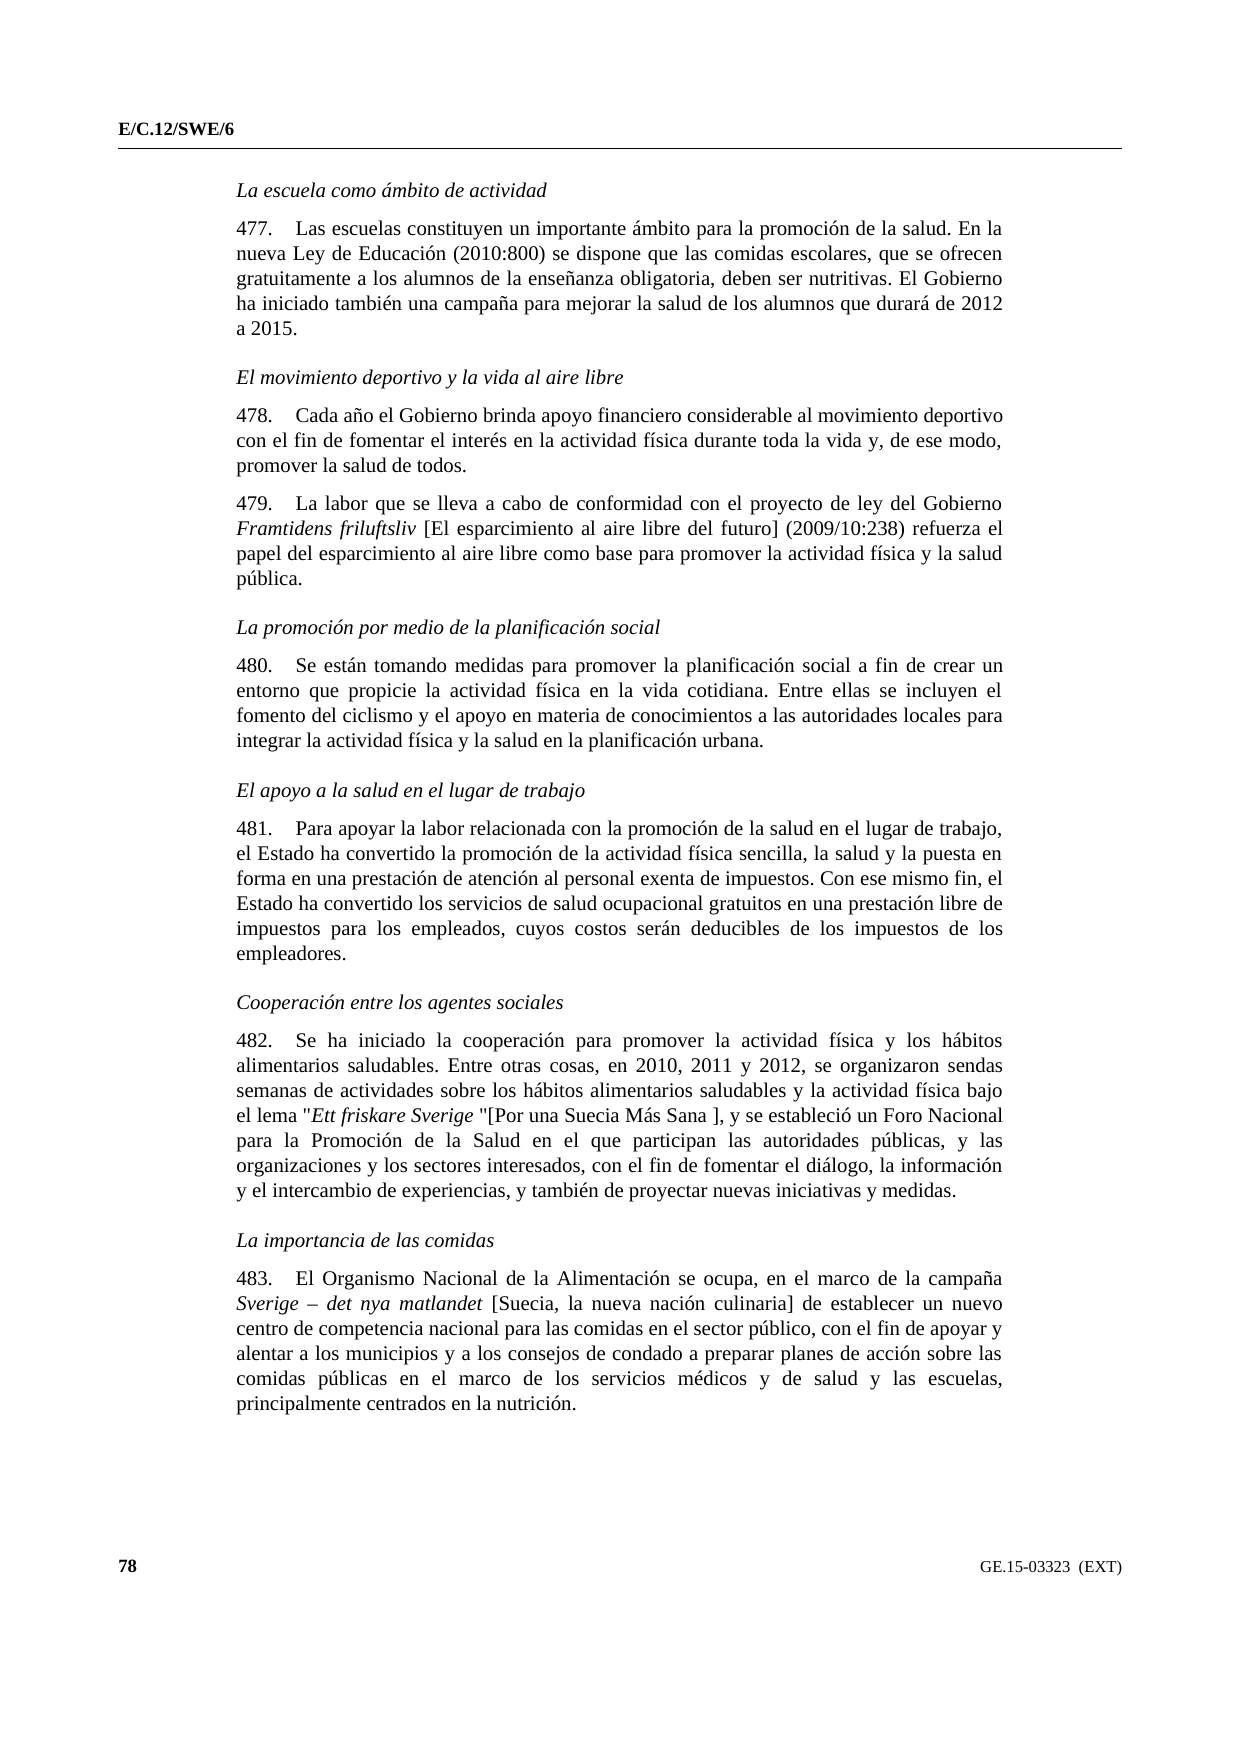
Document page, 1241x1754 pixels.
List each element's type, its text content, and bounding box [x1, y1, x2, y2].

text 480. Se están tomando medidas para promover la planificación social a fin de crear un entorno que propicie la actividad física en la vida cotidiana. Entre ellas se incluyen el fomento del ciclismo y el apoyo en materia de conocimientos a las autoridades locales para integrar la actividad física y la salud en la planificación urbana. [236, 652, 1004, 752]
text 477. Las escuelas constituyen un importante ámbito para la promoción de la salud. En la nueva Ley de Educación (2010:800) se dispone que las comidas escolares, que se ofrecen gratuitamente a los alumnos de la enseñanza obligatoria, deben ser nutritivas. El Gobierno ha iniciado también una campaña para mejorar la salud de los alumnos que durará de 2012 a 2015. [236, 215, 1004, 340]
text 483. El Organismo Nacional de la Alimentación se ocupa, en el marco de la campaña Sverige – det nya matlandet [Suecia, la nueva nación culinaria] de establecer un nuevo centro de competencia nacional para las comidas en el sector público, con el fin de apoyar y alentar a los municipios y a los consejos de condado a preparar planes de acción sobre las comidas públicas en el marco de los servicios médicos y de salud y las escuelas, principalmente centrados en la nutrición. [236, 1265, 1004, 1415]
text La escuela como ámbito de actividad [118, 177, 1004, 202]
text 481. Para apoyar la labor relacionada con la promoción de la salud en el lugar de trabajo, el Estado ha convertido la promoción de la actividad física sencilla, la salud y la puesta en forma en una prestación de atención al personal exenta de impuestos. Con ese mismo fin, el Estado ha convertido los servicios de salud ocupacional gratuitos en una prestación libre de impuestos para los empleados, cuyos costos serán deducibles de los impuestos de los empleadores. [236, 815, 1004, 965]
text Cooperación entre los agentes sociales [118, 990, 1004, 1015]
text 478. Cada año el Gobierno brinda apoyo financiero considerable al movimiento deportivo con el fin de fomentar el interés en la actividad física durante toda la vida y, de ese modo, promover la salud de todos. [236, 402, 1004, 477]
text El movimiento deportivo y la vida al aire libre [118, 365, 1004, 390]
text 482. Se ha iniciado la cooperación para promover la actividad física y los hábitos alimentarios saludables. Entre otras cosas, en 2010, 2011 y 2012, se organizaron sendas semanas de actividades sobre los hábitos alimentarios saludables y la actividad física bajo el lema "Ett friskare Sverige "[Por una Suecia Más Sana ], y se estableció un Foro Nacional para la Promoción de la Salud en el que participan las autoridades públicas, y las organizaciones y los sectores interesados, con el fin de fomentar el diálogo, la información y el intercambio de experiencias, y también de proyectar nuevas iniciativas y medidas. [236, 1027, 1004, 1202]
text 479. La labor que se lleva a cabo de conformidad con el proyecto de ley del Gobierno Framtidens friluftsliv [El esparcimiento al aire libre del futuro] (2009/10:238) refuerza el papel del esparcimiento al aire libre como base para promover la actividad física y la salud pública. [236, 490, 1004, 590]
text El apoyo a la salud en el lugar de trabajo [118, 777, 1004, 802]
text La importancia de las comidas [118, 1227, 1004, 1252]
text La promoción por medio de la planificación social [118, 615, 1004, 640]
